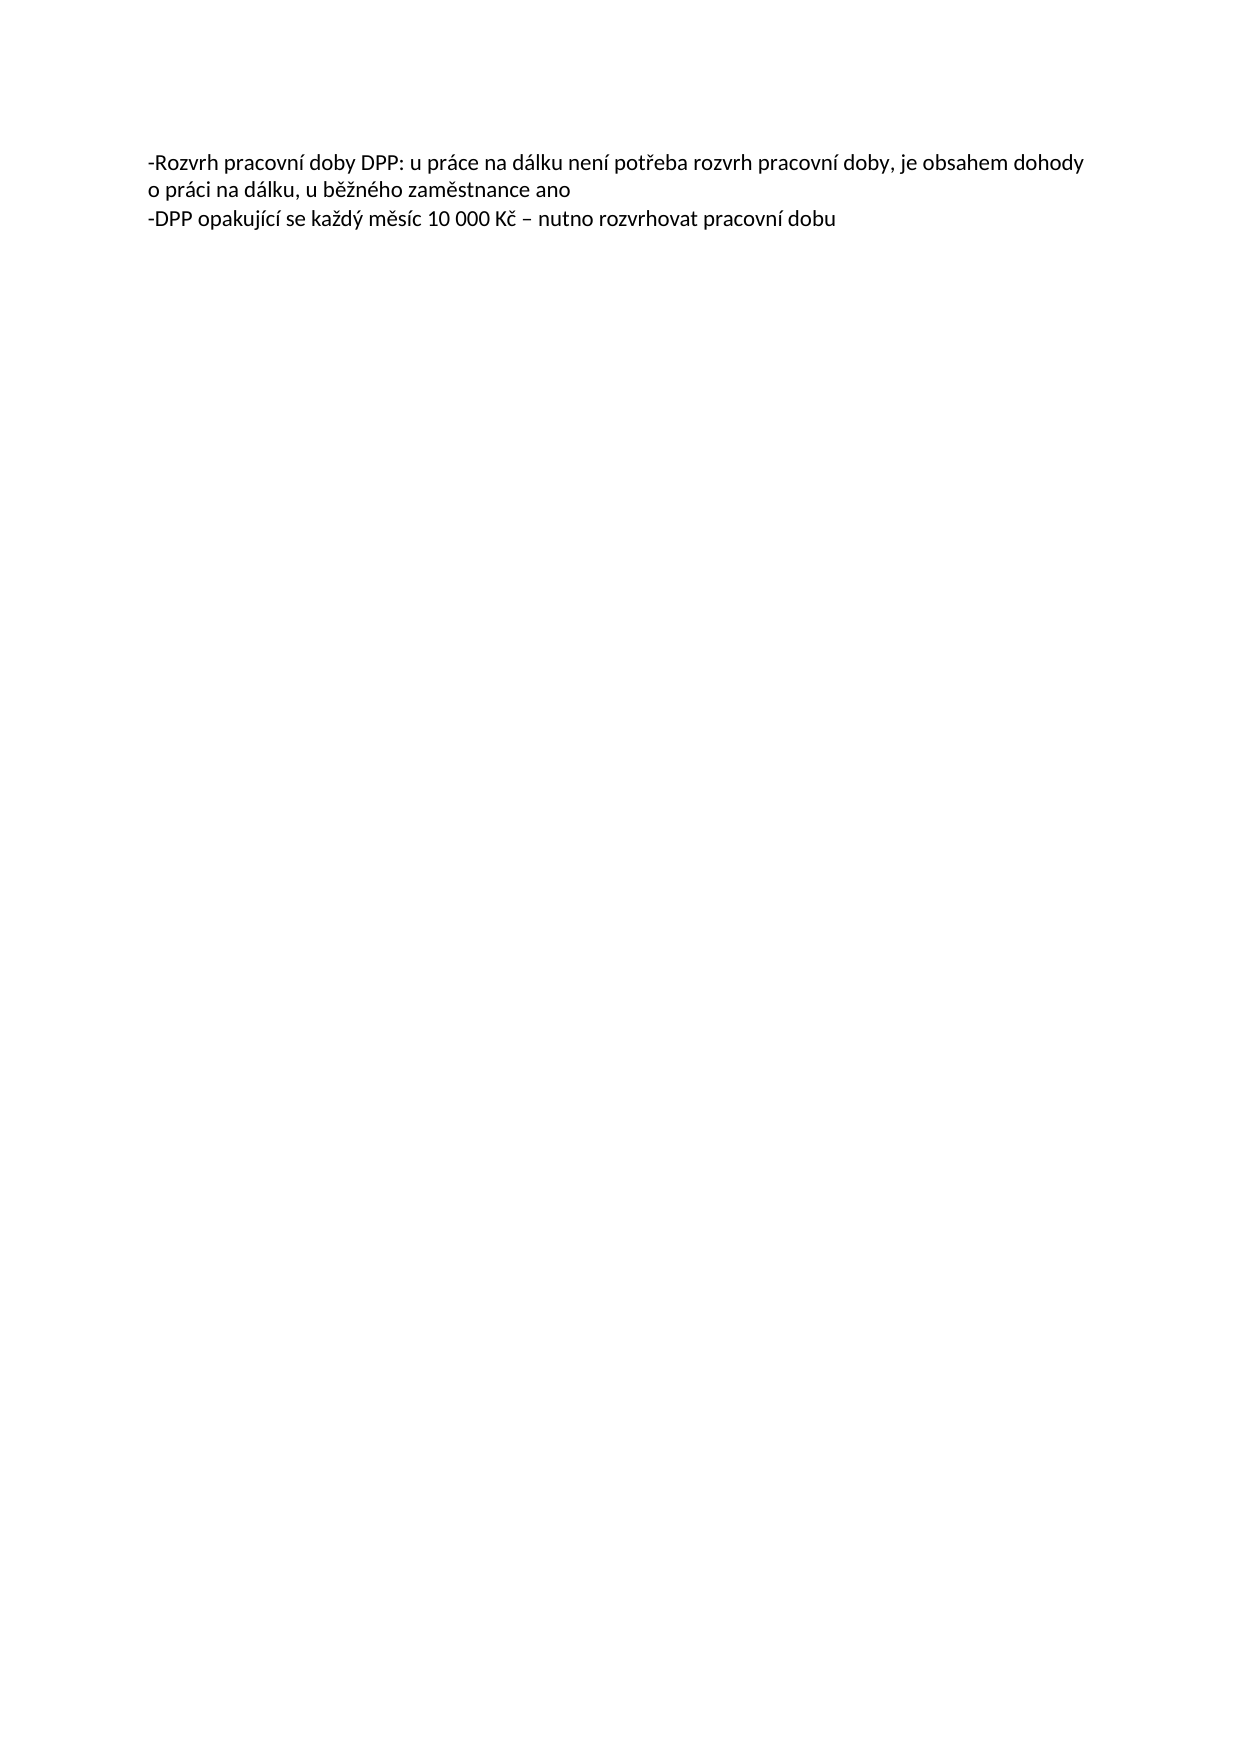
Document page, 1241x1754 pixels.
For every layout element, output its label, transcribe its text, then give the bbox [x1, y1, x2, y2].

text -Rozvrh pracovní doby DPP: u práce na dálku není potřeba rozvrh pracovní doby, je obsahem dohody o práci na dálku, u běžného zaměstnance ano [148, 148, 1093, 204]
text -DPP opakující se každý měsíc 10 000 Kč – nutno rozvrhovat pracovní dobu [148, 204, 1093, 232]
